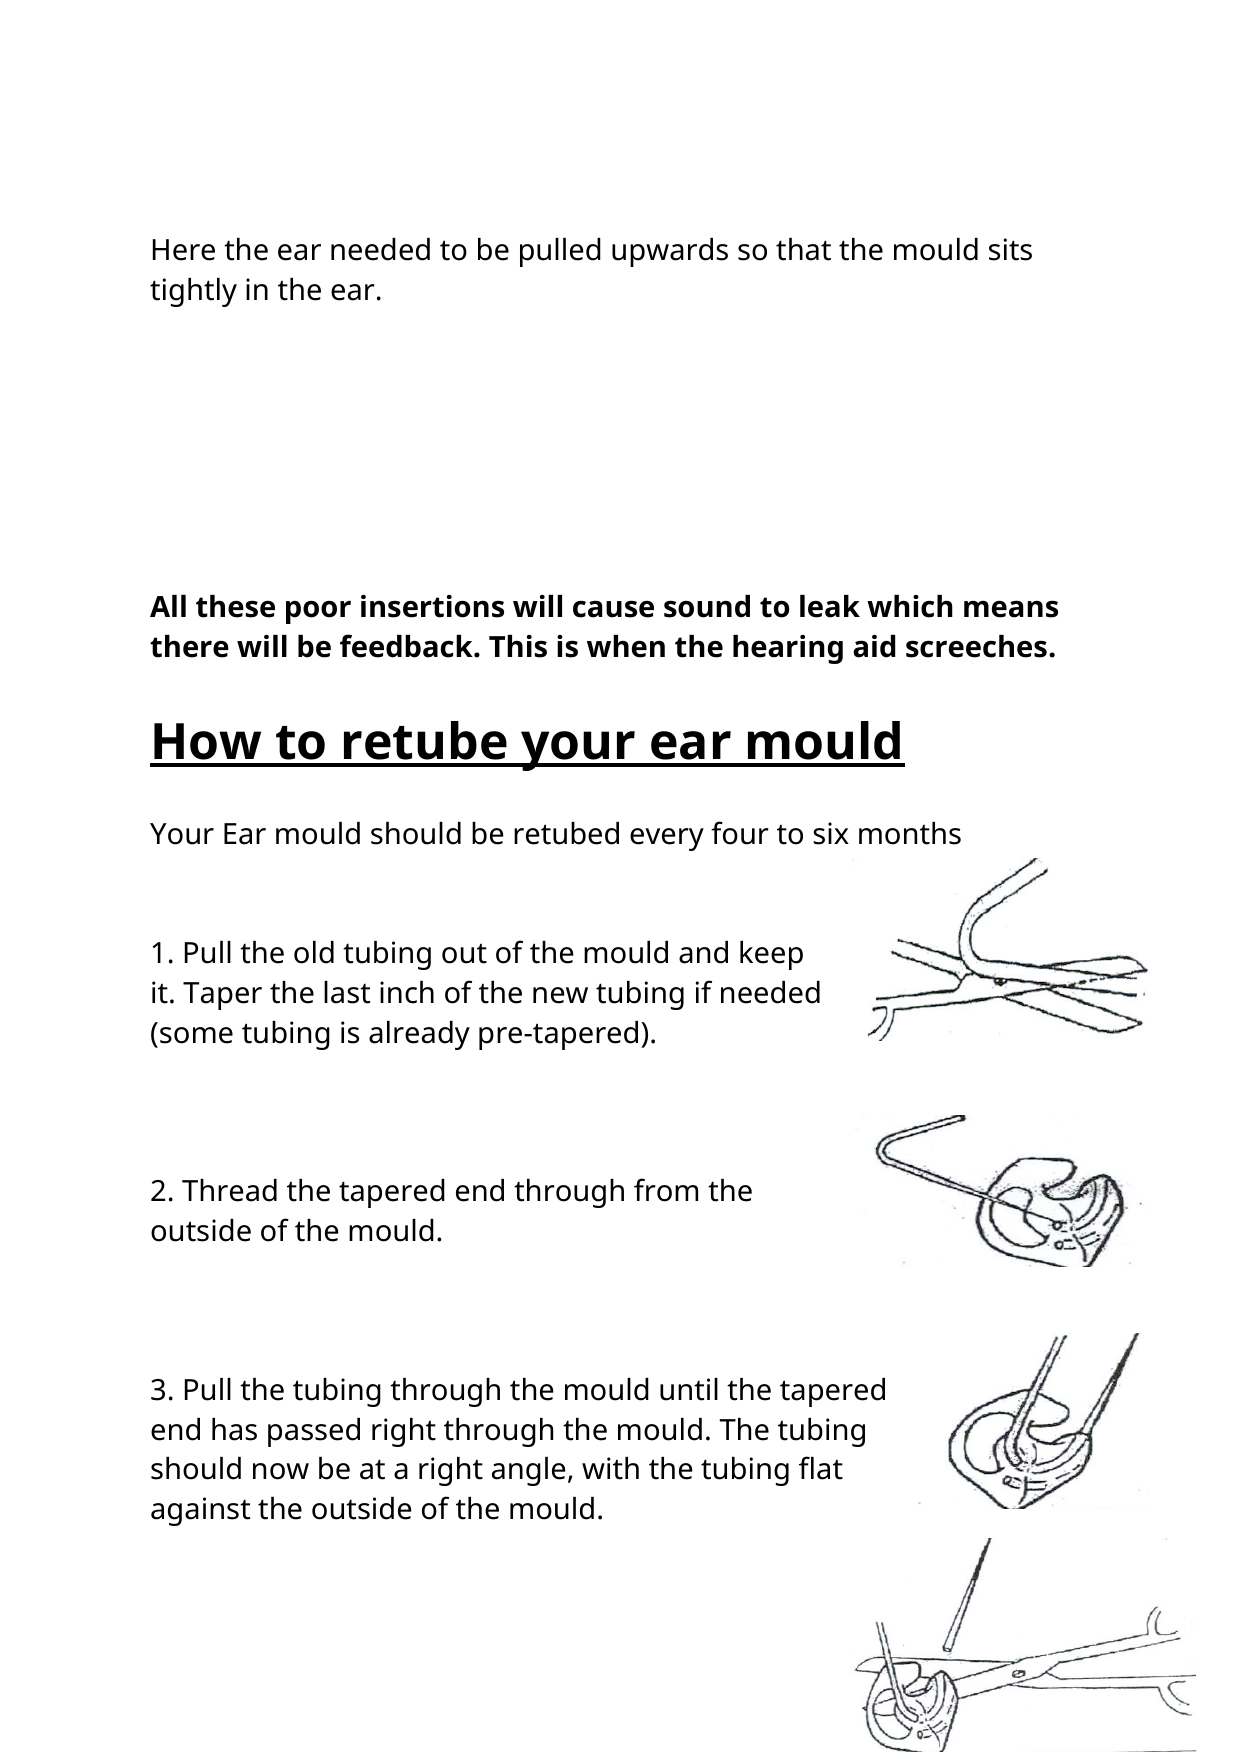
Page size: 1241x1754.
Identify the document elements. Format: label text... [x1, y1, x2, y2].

text How to retube your ear mould [150, 706, 1090, 774]
text Here the ear needed to be pulled upwards so that the mould sits tightly in the ear. [150, 229, 1090, 309]
text 1. Pull the old tubing out of the mould and keep it. Taper the last inch of the new tubing if needed (some tubing is already pre-tapered). [150, 932, 1090, 1052]
text 3. Pull the tubing through the mould until the tapered end has passed right through the mould. The tubing should now be at a right angle, with the tubing flat against the outside of the mould. [150, 1369, 1090, 1528]
text 2. Thread the tapered end through from the outside of the mould. [150, 1171, 851, 1250]
text Your Ear mould should be retubed every four to six months [150, 813, 1090, 853]
text All these poor insertions will cause sound to leak which means there will be feedback. This is when the hearing aid screeches. [150, 587, 1090, 666]
